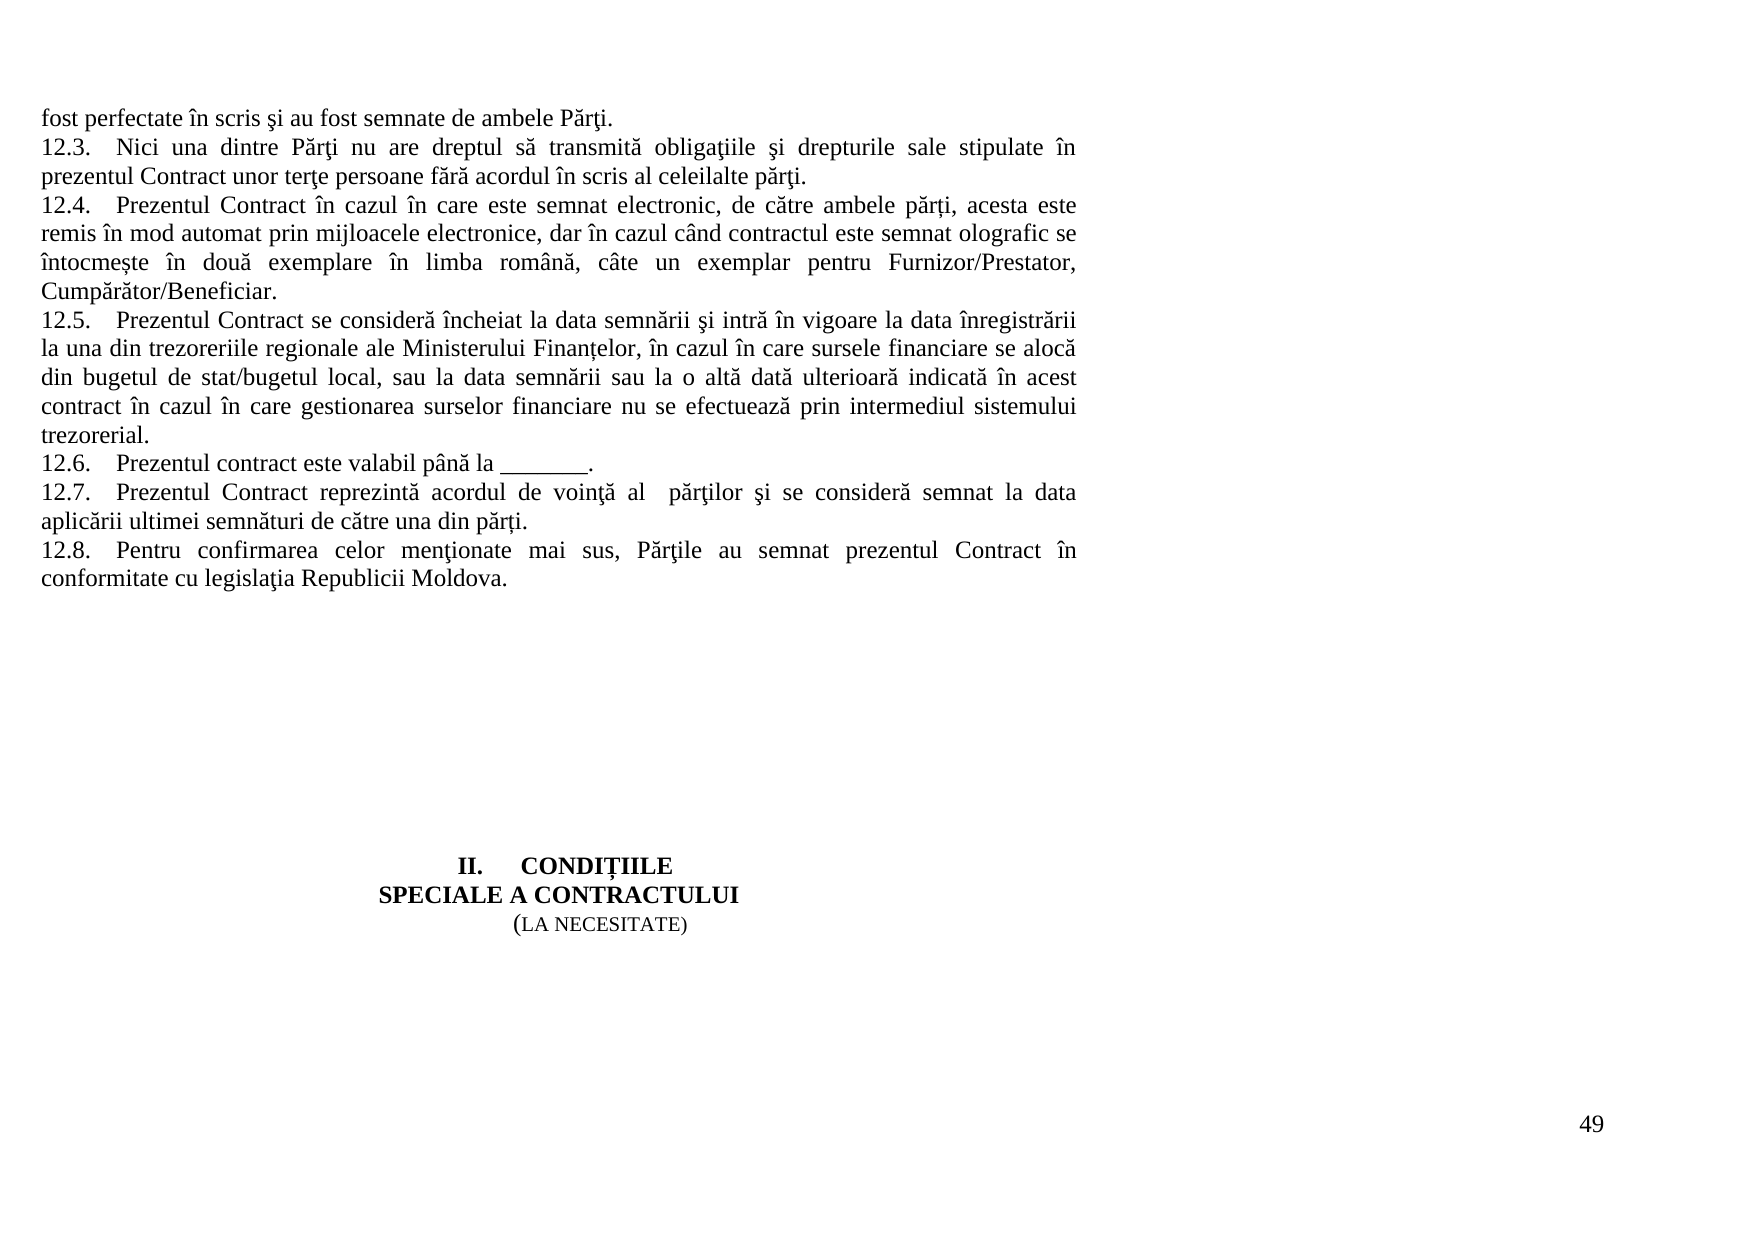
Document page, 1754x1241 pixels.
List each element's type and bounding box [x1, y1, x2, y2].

table_header [30, 104, 1089, 1081]
